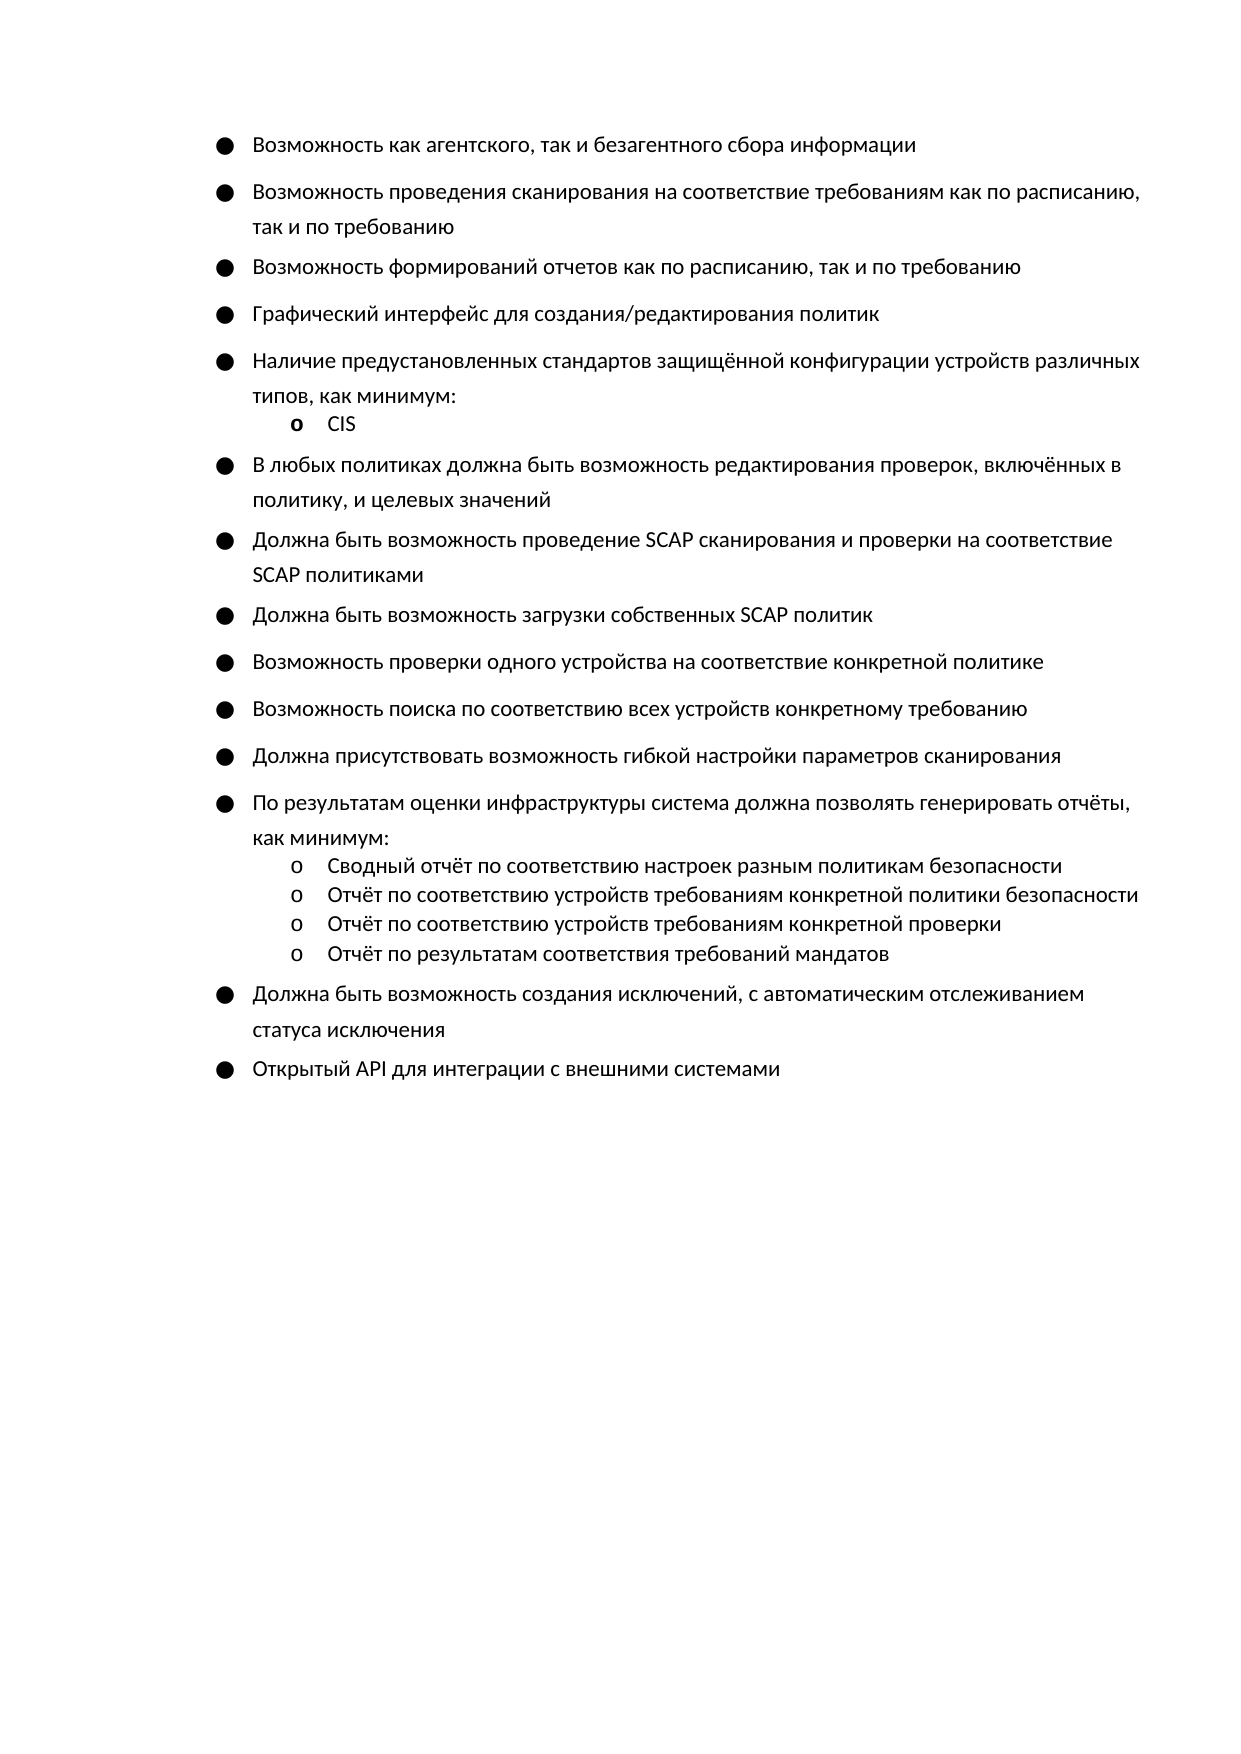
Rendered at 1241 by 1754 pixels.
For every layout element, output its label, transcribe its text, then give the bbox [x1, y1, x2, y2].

list Возможность проведения сканирования на соответствие требованиям как по расписанию, так и по требованию [215, 165, 1152, 240]
list Возможность проверки одного устройства на соответствие конкретной политике [215, 635, 1152, 682]
list Наличие предустановленных стандартов защищённой конфигурации устройств различных типов, как минимум: [215, 334, 1152, 409]
list Отчёт по соответствию устройств требованиям конкретной политики безопасности [290, 880, 1152, 909]
list Сводный отчёт по соответствию настроек разным политикам безопасности [290, 851, 1152, 880]
list Возможность как агентского, так и безагентного сбора информации [215, 118, 1152, 165]
list Графический интерфейс для создания/редактирования политик [215, 287, 1152, 334]
list Должна быть возможность создания исключений, с автоматическим отслеживанием статуса исключения [215, 968, 1152, 1043]
list CIS [290, 409, 1152, 438]
list По результатам оценки инфраструктуры система должна позволять генерировать отчёты, как минимум: [215, 776, 1152, 851]
list Возможность формирований отчетов как по расписанию, так и по требованию [215, 240, 1152, 287]
list Отчёт по соответствию устройств требованиям конкретной проверки [290, 909, 1152, 939]
list Возможность поиска по соответствию всех устройств конкретному требованию [215, 682, 1152, 729]
list В любых политиках должна быть возможность редактирования проверок, включённых в политику, и целевых значений [215, 438, 1152, 513]
list Должна быть возможность загрузки собственных SCAP политик [215, 588, 1152, 635]
list Должна присутствовать возможность гибкой настройки параметров сканирования [215, 729, 1152, 776]
list Должна быть возможность проведение SCAP сканирования и проверки на соответствие SCAP политиками [215, 513, 1152, 588]
list Открытый API для интеграции с внешними системами [215, 1043, 1152, 1090]
list Отчёт по результатам соответствия требований мандатов [290, 939, 1152, 968]
